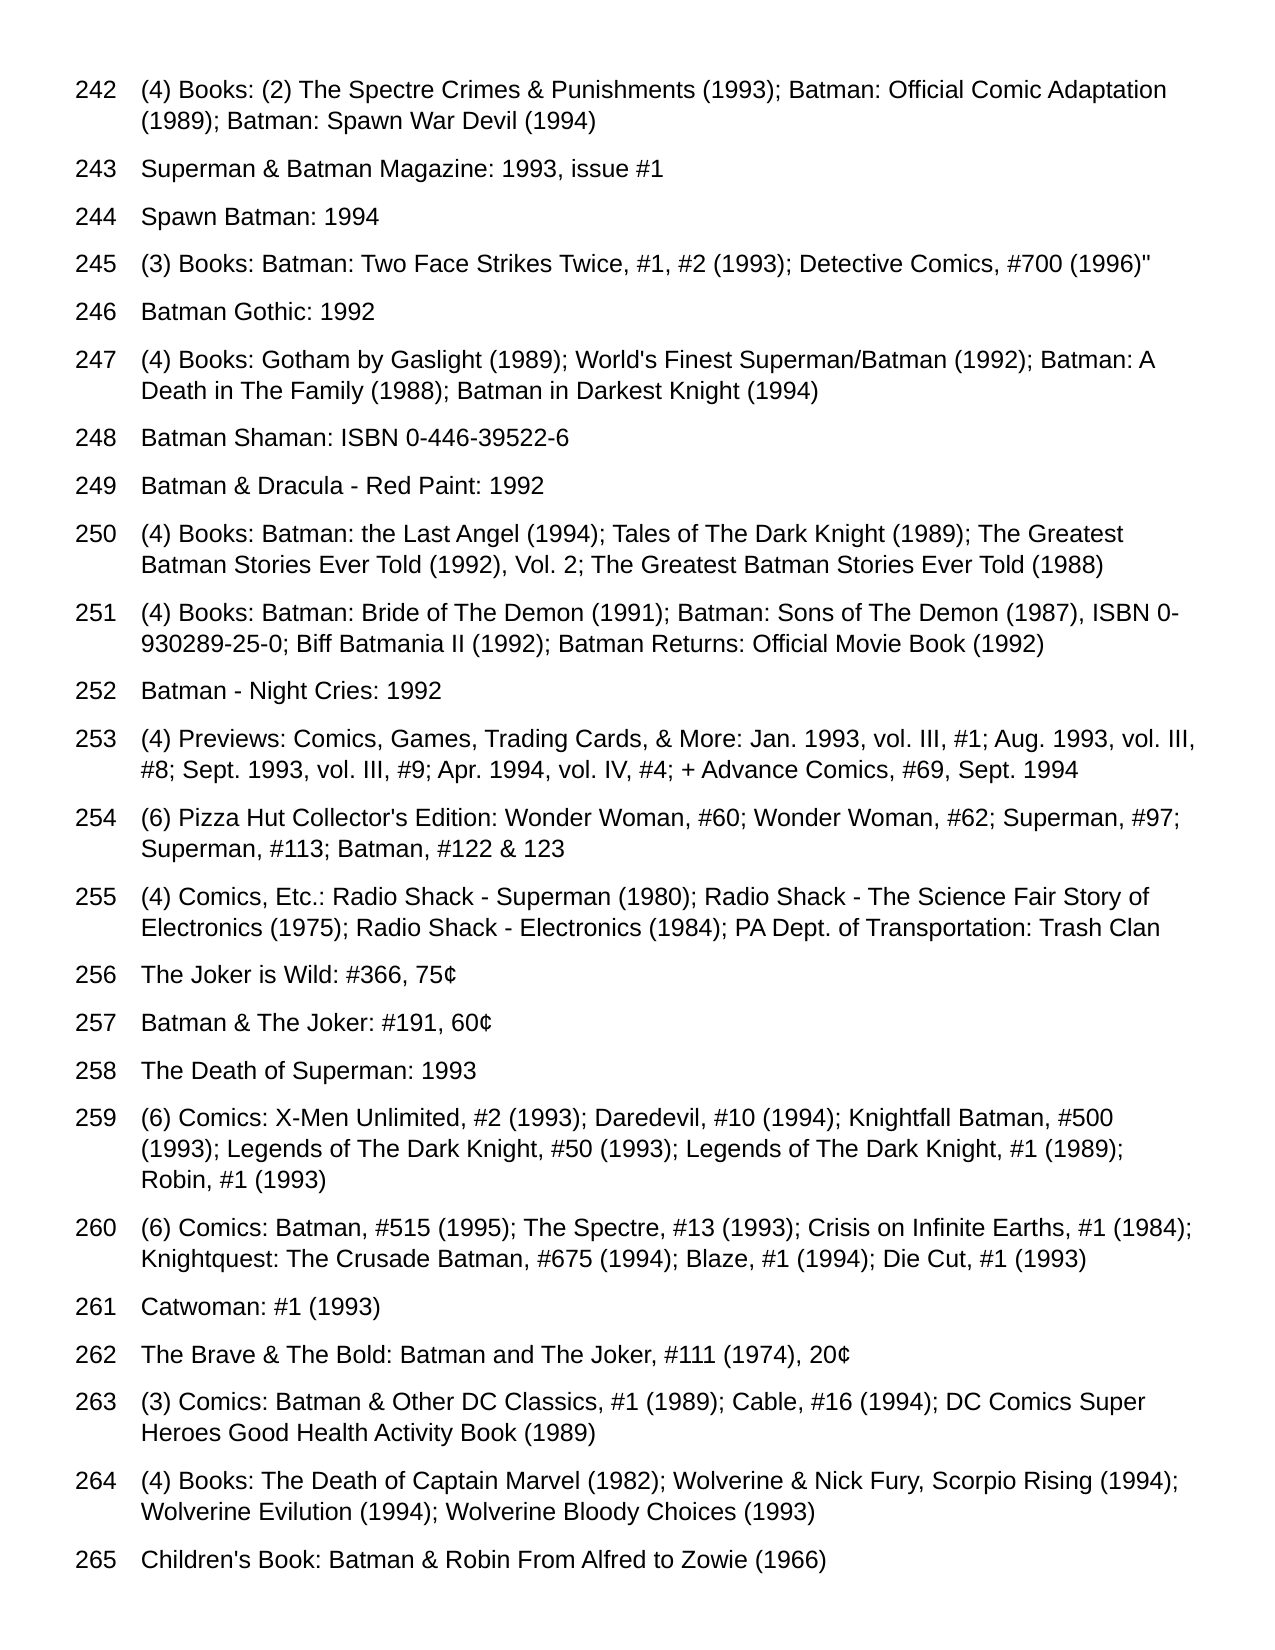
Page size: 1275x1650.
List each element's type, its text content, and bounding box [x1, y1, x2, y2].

text 248 Batman Shaman: ISBN 0-446-39522-6 [75, 423, 1200, 452]
text 264 (4) Books: The Death of Captain Marvel (1982); Wolverine & Nick Fury, Scorpio Rising (1994); Wolverine Evilution (1994); Wolverine Bloody Choices (1993) [75, 1466, 1200, 1526]
text 242 (4) Books: (2) The Spectre Crimes & Punishments (1993); Batman: Official Comic Adaptation (1989); Batman: Spawn War Devil (1994) [75, 75, 1200, 135]
text 250 (4) Books: Batman: the Last Angel (1994); Tales of The Dark Knight (1989); The Greatest Batman Stories Ever Told (1992), Vol. 2; The Greatest Batman Stories Ever Told (1988) [75, 519, 1200, 578]
text 244 Spawn Batman: 1994 [75, 201, 1200, 230]
text 257 Batman & The Joker: #191, 60¢ [75, 1008, 1200, 1037]
text 253 (4) Previews: Comics, Games, Trading Cards, & More: Jan. 1993, vol. III, #1; Aug. 1993, vol. III, #8; Sept. 1993, vol. III, #9; Apr. 1994, vol. IV, #4; + Advance Comics, #69, Sept. 1994 [75, 724, 1200, 784]
text 249 Batman & Dracula - Red Paint: 1992 [75, 471, 1200, 500]
text 255 (4) Comics, Etc.: Radio Shack - Superman (1980); Radio Shack - The Science Fair Story of Electronics (1975); Radio Shack - Electronics (1984); PA Dept. of Transportation: Trash Clan [75, 881, 1200, 941]
text 254 (6) Pizza Hut Collector's Edition: Wonder Woman, #60; Wonder Woman, #62; Superman, #97; Superman, #113; Batman, #122 & 123 [75, 803, 1200, 862]
text 263 (3) Comics: Batman & Other DC Classics, #1 (1989); Cable, #16 (1994); DC Comics Super Heroes Good Health Activity Book (1989) [75, 1387, 1200, 1447]
text 259 (6) Comics: X-Men Unlimited, #2 (1993); Daredevil, #10 (1994); Knightfall Batman, #500 (1993); Legends of The Dark Knight, #50 (1993); Legends of The Dark Knight, #1 (1989); Robin, #1 (1993) [75, 1103, 1200, 1194]
text 260 (6) Comics: Batman, #515 (1995); The Spectre, #13 (1993); Crisis on Infinite Earths, #1 (1984); Knightquest: The Crusade Batman, #675 (1994); Blaze, #1 (1994); Die Cut, #1 (1993) [75, 1213, 1200, 1273]
text 252 Batman - Night Cries: 1992 [75, 676, 1200, 705]
text 262 The Brave & The Bold: Batman and The Joker, #111 (1974), 20¢ [75, 1339, 1200, 1368]
text 246 Batman Gothic: 1992 [75, 297, 1200, 326]
text 258 The Death of Superman: 1993 [75, 1056, 1200, 1084]
text 243 Superman & Batman Magazine: 1993, issue #1 [75, 154, 1200, 182]
text 245 (3) Books: Batman: Two Face Strikes Twice, #1, #2 (1993); Detective Comics, #700 (1996)" [75, 249, 1200, 278]
text 265 Children's Book: Batman & Robin From Alfred to Zowie (1966) [75, 1545, 1200, 1573]
text 251 (4) Books: Batman: Bride of The Demon (1991); Batman: Sons of The Demon (1987), ISBN 0-930289-25-0; Biff Batmania II (1992); Batman Returns: Official Movie Book (1992) [75, 597, 1200, 657]
text 247 (4) Books: Gotham by Gaslight (1989); World's Finest Superman/Batman (1992); Batman: A Death in The Family (1988); Batman in Darkest Knight (1994) [75, 344, 1200, 404]
text 256 The Joker is Wild: #366, 75¢ [75, 960, 1200, 989]
text 261 Catwoman: #1 (1993) [75, 1292, 1200, 1321]
